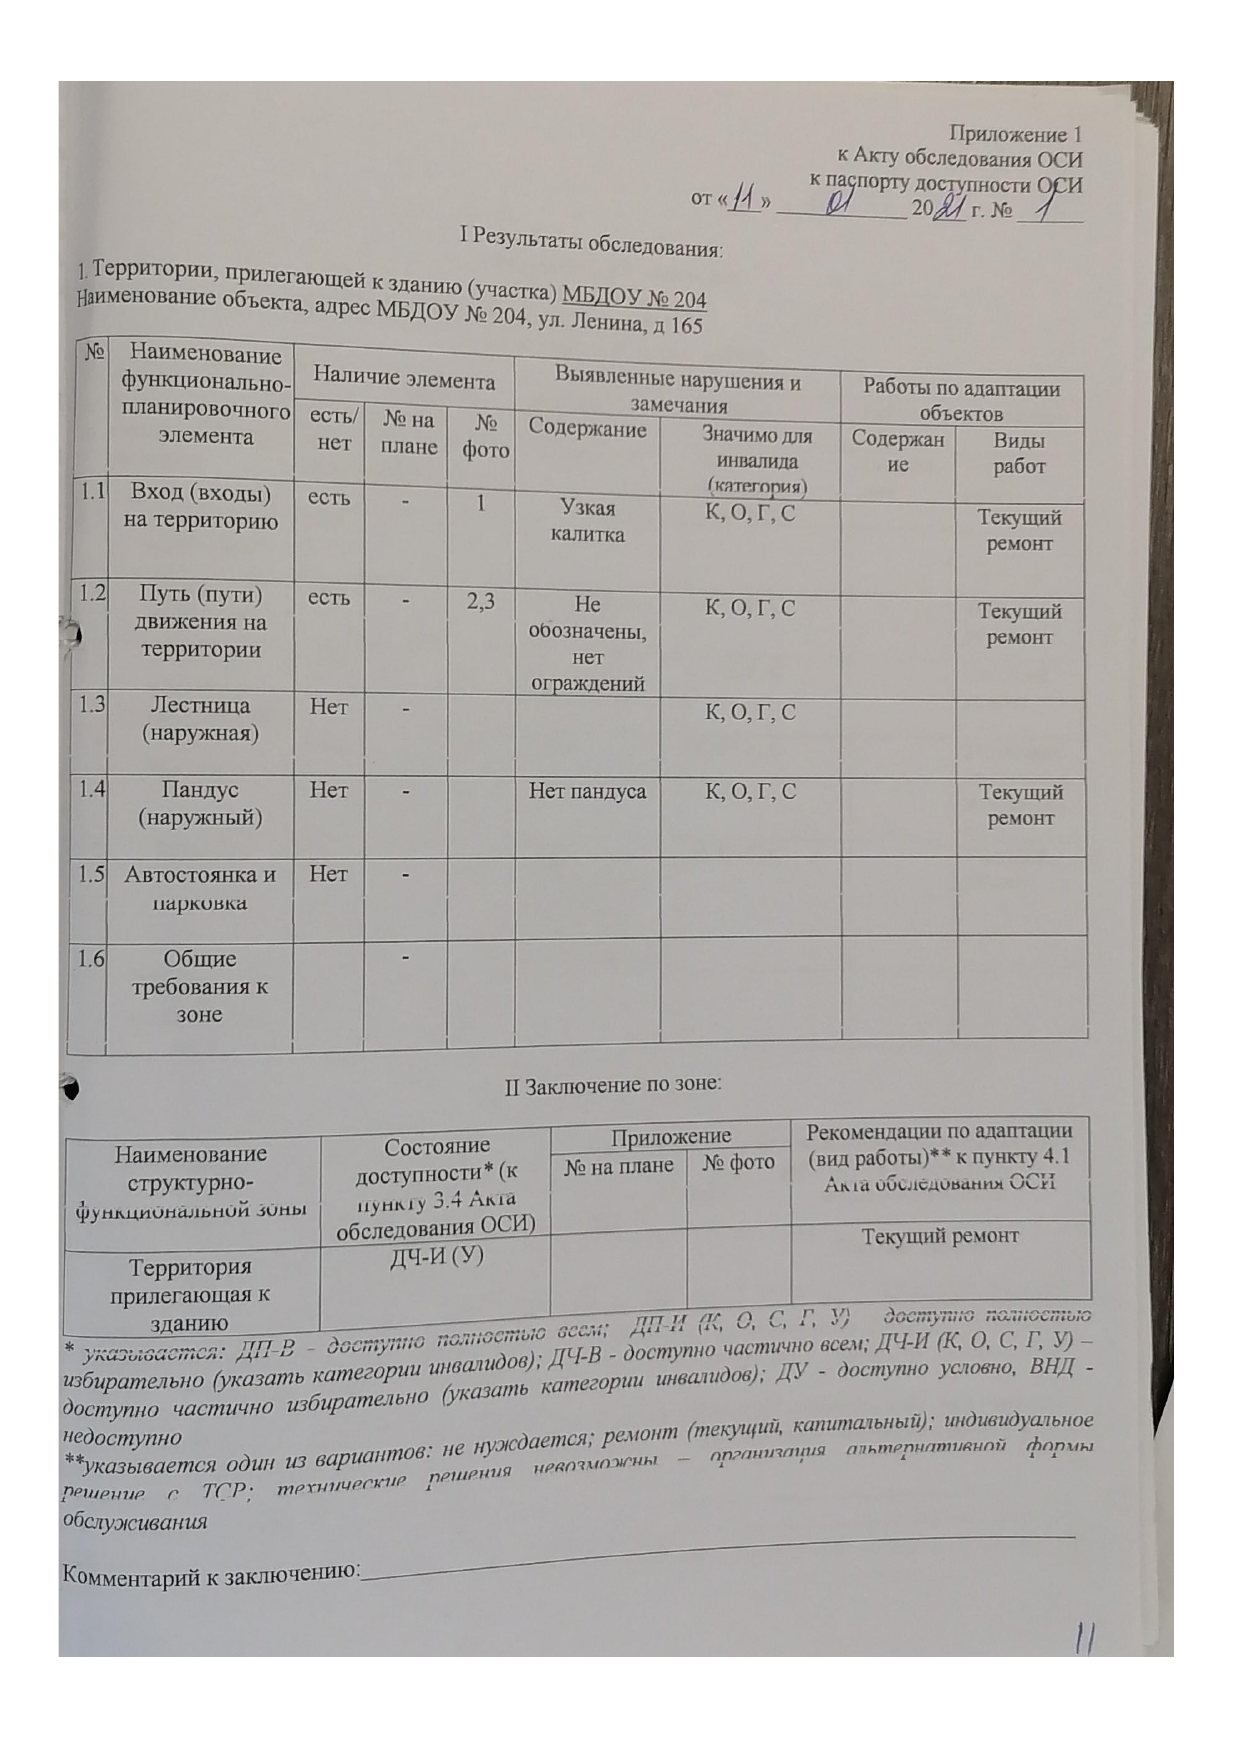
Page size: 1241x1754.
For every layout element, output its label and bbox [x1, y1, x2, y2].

picture [58, 81, 1174, 1657]
